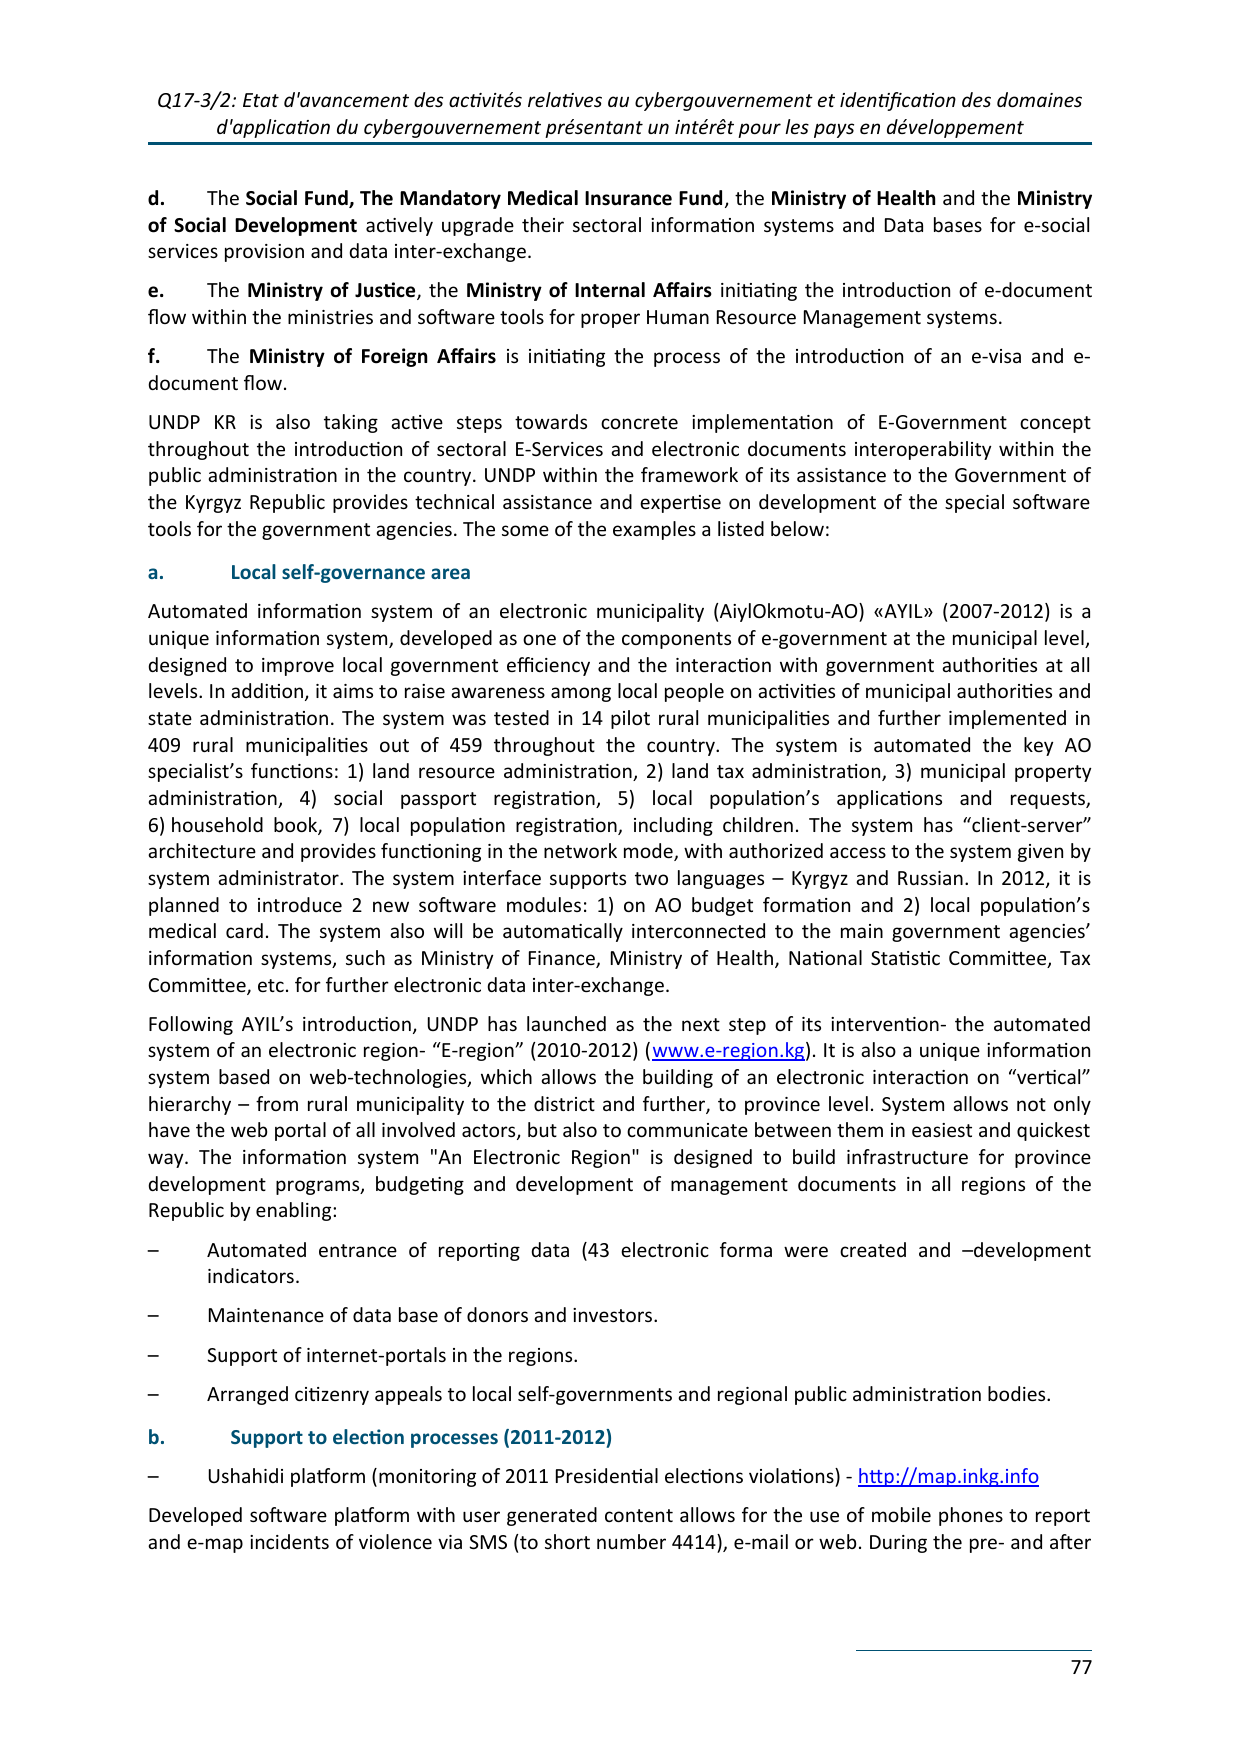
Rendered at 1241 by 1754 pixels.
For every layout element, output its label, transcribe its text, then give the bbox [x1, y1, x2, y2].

text f. The Ministry of Foreign Affairs is initiating the process of the introduction of an e-visa and e-document flow. [148, 342, 1092, 396]
subtitle a. Local self-governance area [148, 558, 1092, 585]
text UNDP KR is also taking active steps towards concrete implementation of E-Government concept throughout the introduction of sectoral E-Services and electronic documents interoperability within the public administration in the country. UNDP within the framework of its assistance to the Government of the Kyrgyz Republic provides technical assistance and expertise on development of the special software tools for the government agencies. The some of the examples a listed below: [148, 408, 1092, 542]
text – Ushahidi platform (monitoring of 2011 Presidential elections violations) - http://map.inkg.info [148, 1462, 1092, 1489]
text – Automated entrance of reporting data (43 electronic forma were created and –development indicators. [148, 1236, 1092, 1289]
text Automated information system of an electronic municipality (AiylOkmotu-AO) «AYIL» (2007-2012) is a unique information system, developed as one of the components of e-government at the municipal level, designed to improve local government efficiency and the interaction with government authorities at all levels. In addition, it aims to raise awareness among local people on activities of municipal authorities and state administration. The system was tested in 14 pilot rural municipalities and further implemented in 409 rural municipalities out of 459 throughout the country. The system is automated the key AO specialist’s functions: 1) land resource administration, 2) land tax administration, 3) municipal property administration, 4) social passport registration, 5) local population’s applications and requests, 6) household book, 7) local population registration, including children. The system has “client-server” architecture and provides functioning in the network mode, with authorized access to the system given by system administrator. The system interface supports two languages – Kyrgyz and Russian. In 2012, it is planned to introduce 2 new software modules: 1) on AO budget formation and 2) local population’s medical card. The system also will be automatically interconnected to the main government agencies’ information systems, such as Ministry of Finance, Ministry of Health, National Statistic Committee, Tax Committee, etc. for further electronic data inter-exchange. [148, 597, 1092, 997]
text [148, 1502, 1092, 1555]
text – Maintenance of data base of donors and investors. [148, 1302, 1092, 1328]
subtitle b. Support to election processes (2011-2012) [148, 1423, 1092, 1450]
text d. The Social Fund, The Mandatory Medical Insurance Fund, the Ministry of Health and the Ministry of Social Development actively upgrade their sectoral information systems and Data bases for e-social services provision and data inter-exchange. [148, 184, 1092, 264]
text Following AYIL’s introduction, UNDP has launched as the next step of its intervention- the automated system of an electronic region- “E-region” (2010-2012) (www.e-region.kg). It is also a unique information system based on web-technologies, which allows the building of an electronic interaction on “vertical” hierarchy – from rural municipality to the district and further, to province level. System allows not only have the web portal of all involved actors, but also to communicate between them in easiest and quickest way. The information system "An Electronic Region" is designed to build infrastructure for province development programs, budgeting and development of management documents in all regions of the Republic by enabling: [148, 1010, 1092, 1223]
text – Arranged citizenry appeals to local self-governments and regional public administration bodies. [148, 1380, 1092, 1407]
text – Support of internet-portals in the regions. [148, 1341, 1092, 1367]
text e. The Ministry of Justice, the Ministry of Internal Affairs initiating the introduction of e-document flow within the ministries and software tools for proper Human Resource Management systems. [148, 277, 1092, 330]
